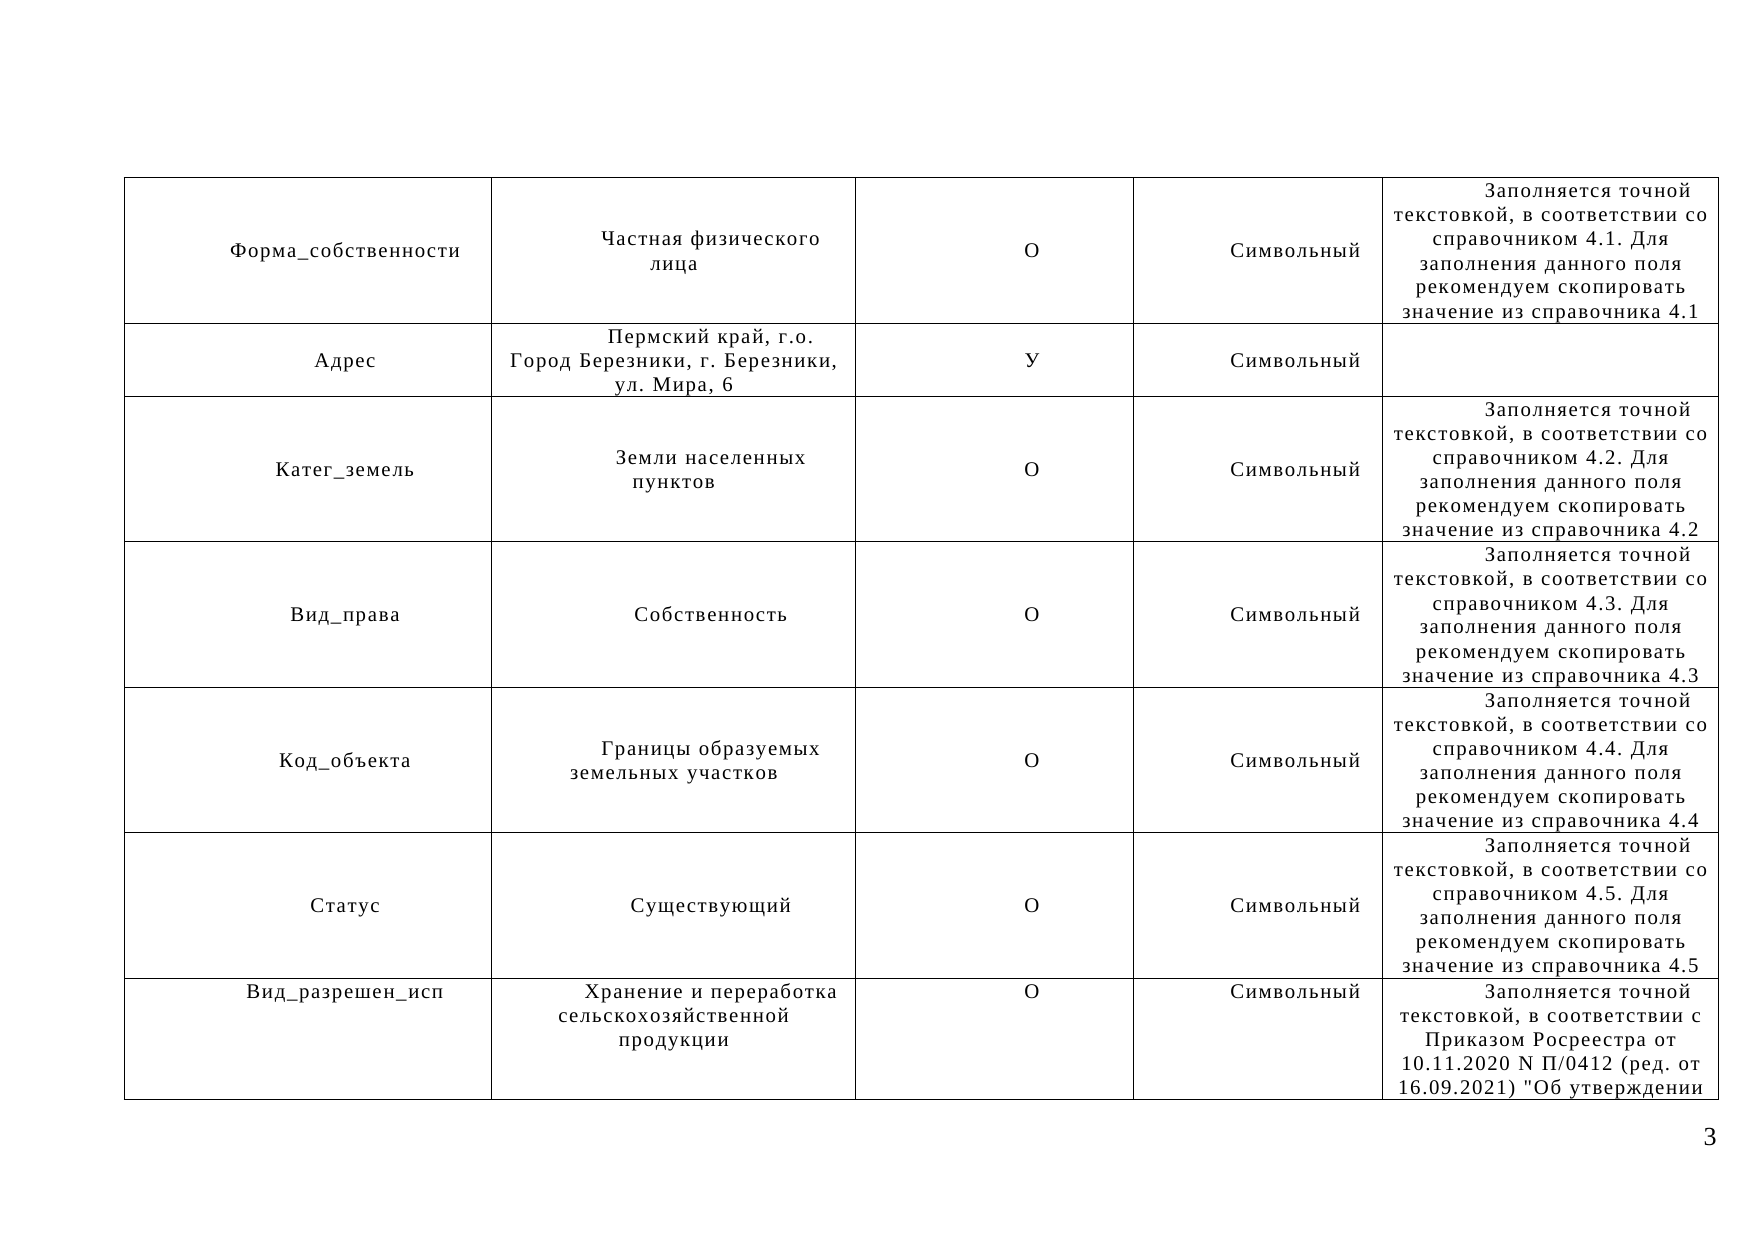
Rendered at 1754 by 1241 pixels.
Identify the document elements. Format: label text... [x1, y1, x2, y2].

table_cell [1383, 979, 1718, 1099]
table_cell Символьный [1134, 324, 1382, 396]
table_cell Существующий [492, 833, 855, 977]
table_cell О [856, 688, 1133, 832]
table_cell Вид_права [125, 542, 491, 687]
table_cell Заполняется точной текстовкой, в соответствии со справочником 4.5. Для заполнения данного поля рекомендуем скопировать значение из справочника 4.5 [1383, 833, 1718, 977]
table_cell Форма_собственности [125, 178, 491, 323]
table_cell Символьный [1134, 542, 1382, 687]
table_cell Символьный [1134, 178, 1382, 323]
table_cell Границы образуемых земельных участков [492, 688, 855, 832]
table_cell Вид_разрешен_исп [125, 979, 491, 1099]
table_cell Пермский край, г.о. Город Березники, г. Березники, ул. Мира, 6 [492, 324, 855, 396]
table_cell Адрес [125, 324, 491, 396]
table_cell [1383, 324, 1718, 396]
table_cell О [856, 979, 1133, 1099]
table_cell Собственность [492, 542, 855, 687]
table_cell Символьный [1134, 688, 1382, 832]
table_cell Земли населенных пунктов [492, 397, 855, 541]
table_cell Символьный [1134, 397, 1382, 541]
table_cell Символьный [1134, 979, 1382, 1099]
table_cell О [856, 833, 1133, 977]
table_cell Символьный [1134, 833, 1382, 977]
table_cell Заполняется точной текстовкой, в соответствии со справочником 4.2. Для заполнения данного поля рекомендуем скопировать значение из справочника 4.2 [1383, 397, 1718, 541]
table_cell Катег_земель [125, 397, 491, 541]
table_cell Код_объекта [125, 688, 491, 832]
table_cell У [856, 324, 1133, 396]
table_cell Заполняется точной текстовкой, в соответствии со справочником 4.3. Для заполнения данного поля рекомендуем скопировать значение из справочника 4.3 [1383, 542, 1718, 687]
table_cell Частная физического лица [492, 178, 855, 323]
table_cell О [856, 397, 1133, 541]
table_cell О [856, 178, 1133, 323]
table_cell О [856, 542, 1133, 687]
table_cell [492, 979, 855, 1099]
table_cell Заполняется точной текстовкой, в соответствии со справочником 4.4. Для заполнения данного поля рекомендуем скопировать значение из справочника 4.4 [1383, 688, 1718, 832]
table_cell Заполняется точной текстовкой, в соответствии со справочником 4.1. Для заполнения данного поля рекомендуем скопировать значение из справочника 4.1 [1383, 178, 1718, 323]
table_cell Статус [125, 833, 491, 977]
